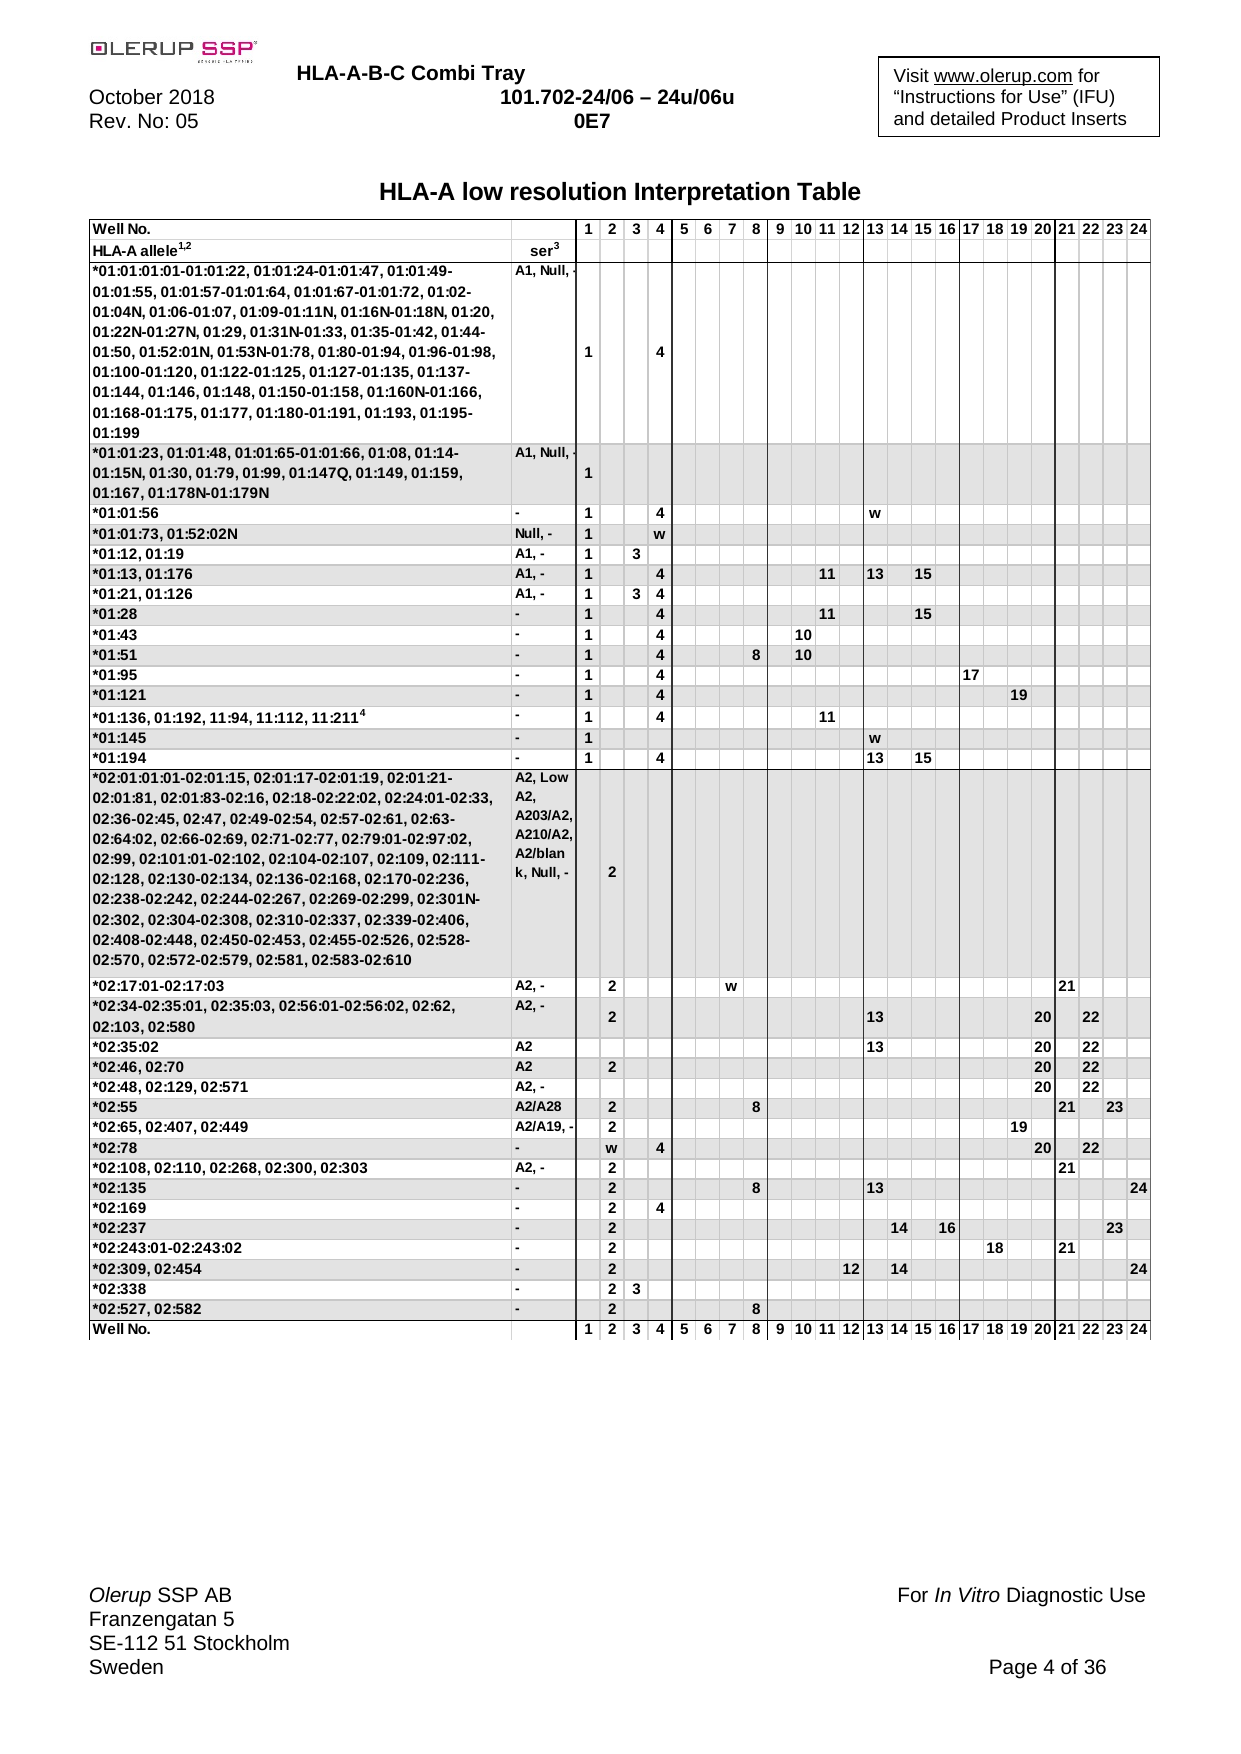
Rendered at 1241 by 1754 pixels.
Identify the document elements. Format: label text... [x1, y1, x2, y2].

text HLA-A low resolution Interpretation Table [89, 177, 1152, 206]
picture [69, 36, 278, 65]
